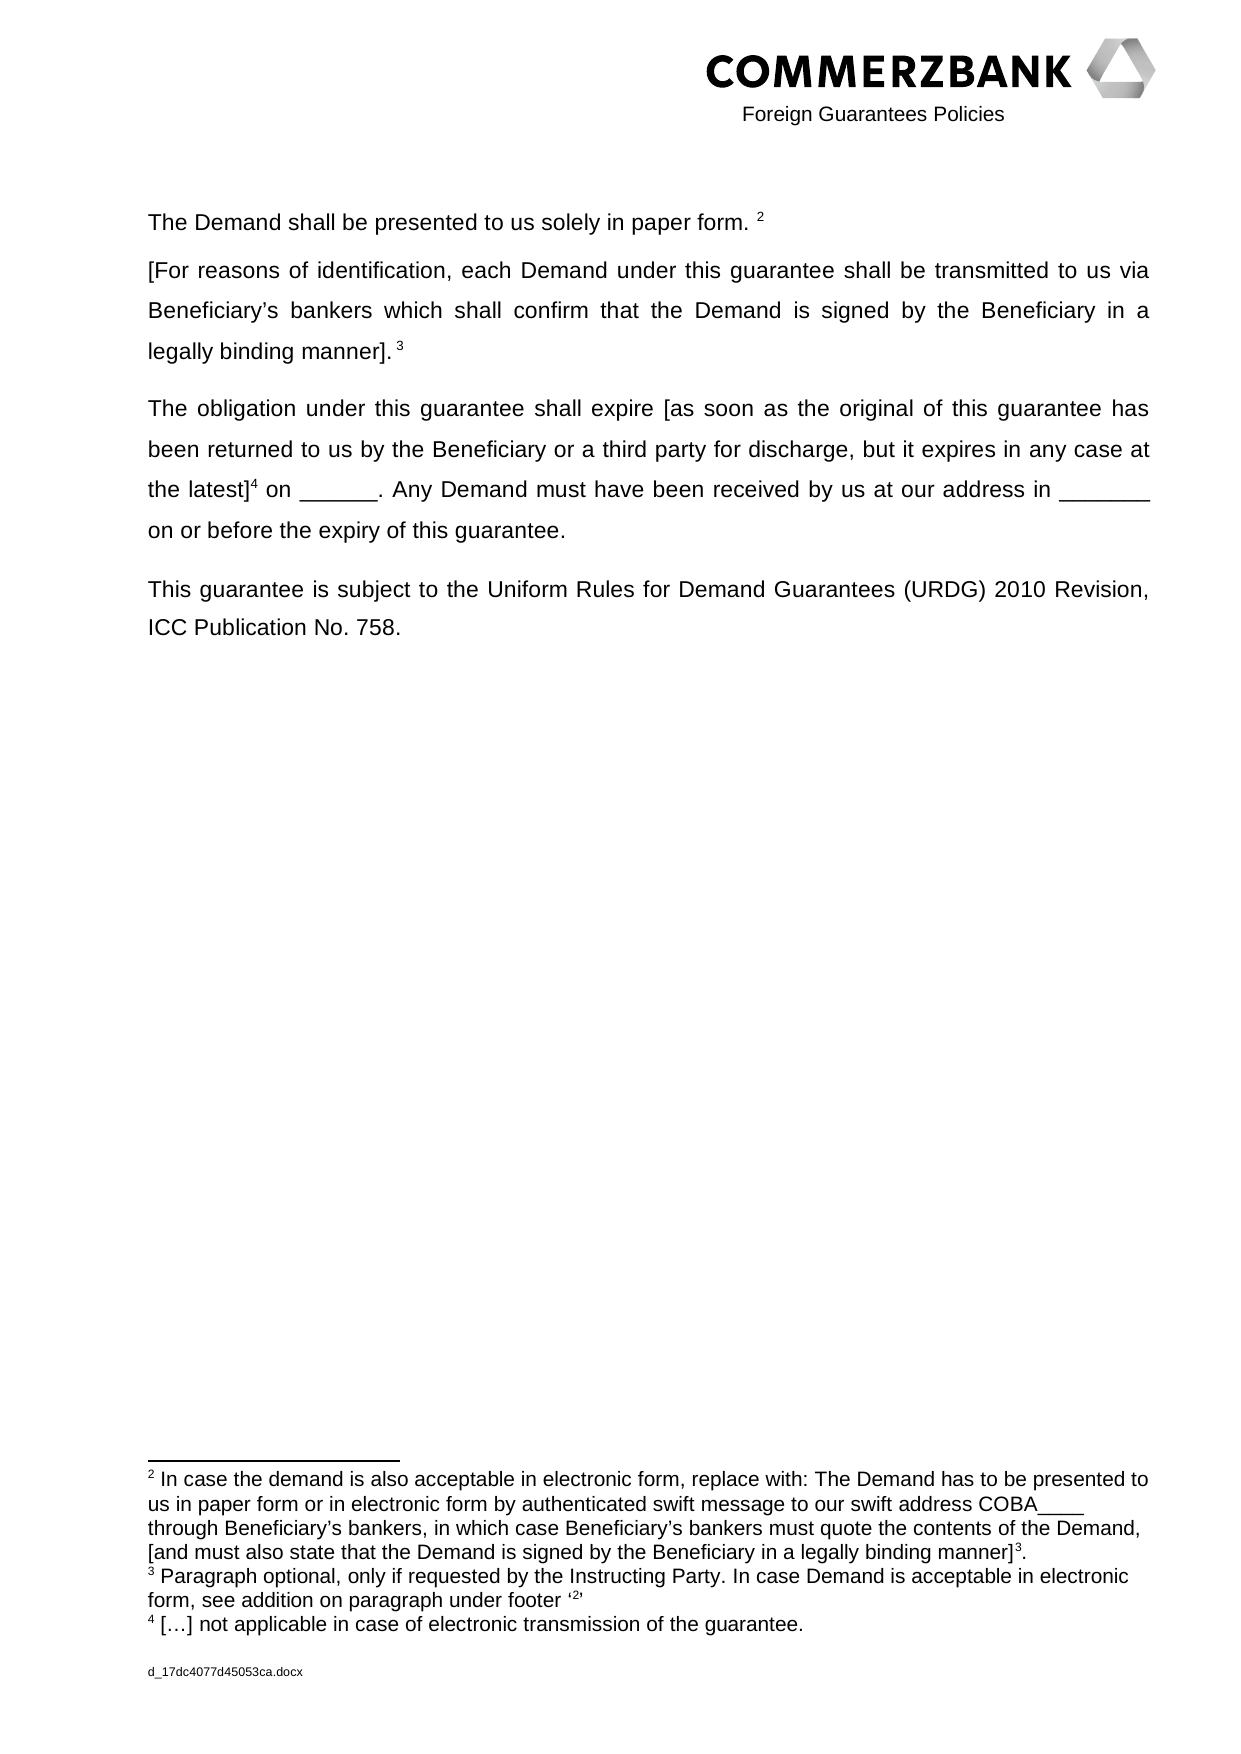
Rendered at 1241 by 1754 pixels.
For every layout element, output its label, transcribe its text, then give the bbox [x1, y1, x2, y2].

text This guarantee is subject to the Uniform Rules for Demand Guarantees (URDG) 2010 Revision, ICC Publication No. 758. [148, 565, 1152, 640]
text The Demand shall be presented to us solely in paper form. [148, 198, 1152, 235]
text The obligation under this guarantee shall expire [as soon as the original of this guarantee has been returned to us by the Beneficiary or a third party for discharge, but it expires in any case at the latest] on ______. Any Demand must have been received by us at our address in _______ on or before the expiry of this guarantee. [148, 394, 1152, 543]
text [For reasons of identification, each Demand under this guarantee shall be transmitted to us via Beneficiary’s bankers which shall confirm that the Demand is signed by the Beneficiary in a legally binding manner]. [148, 256, 1152, 364]
